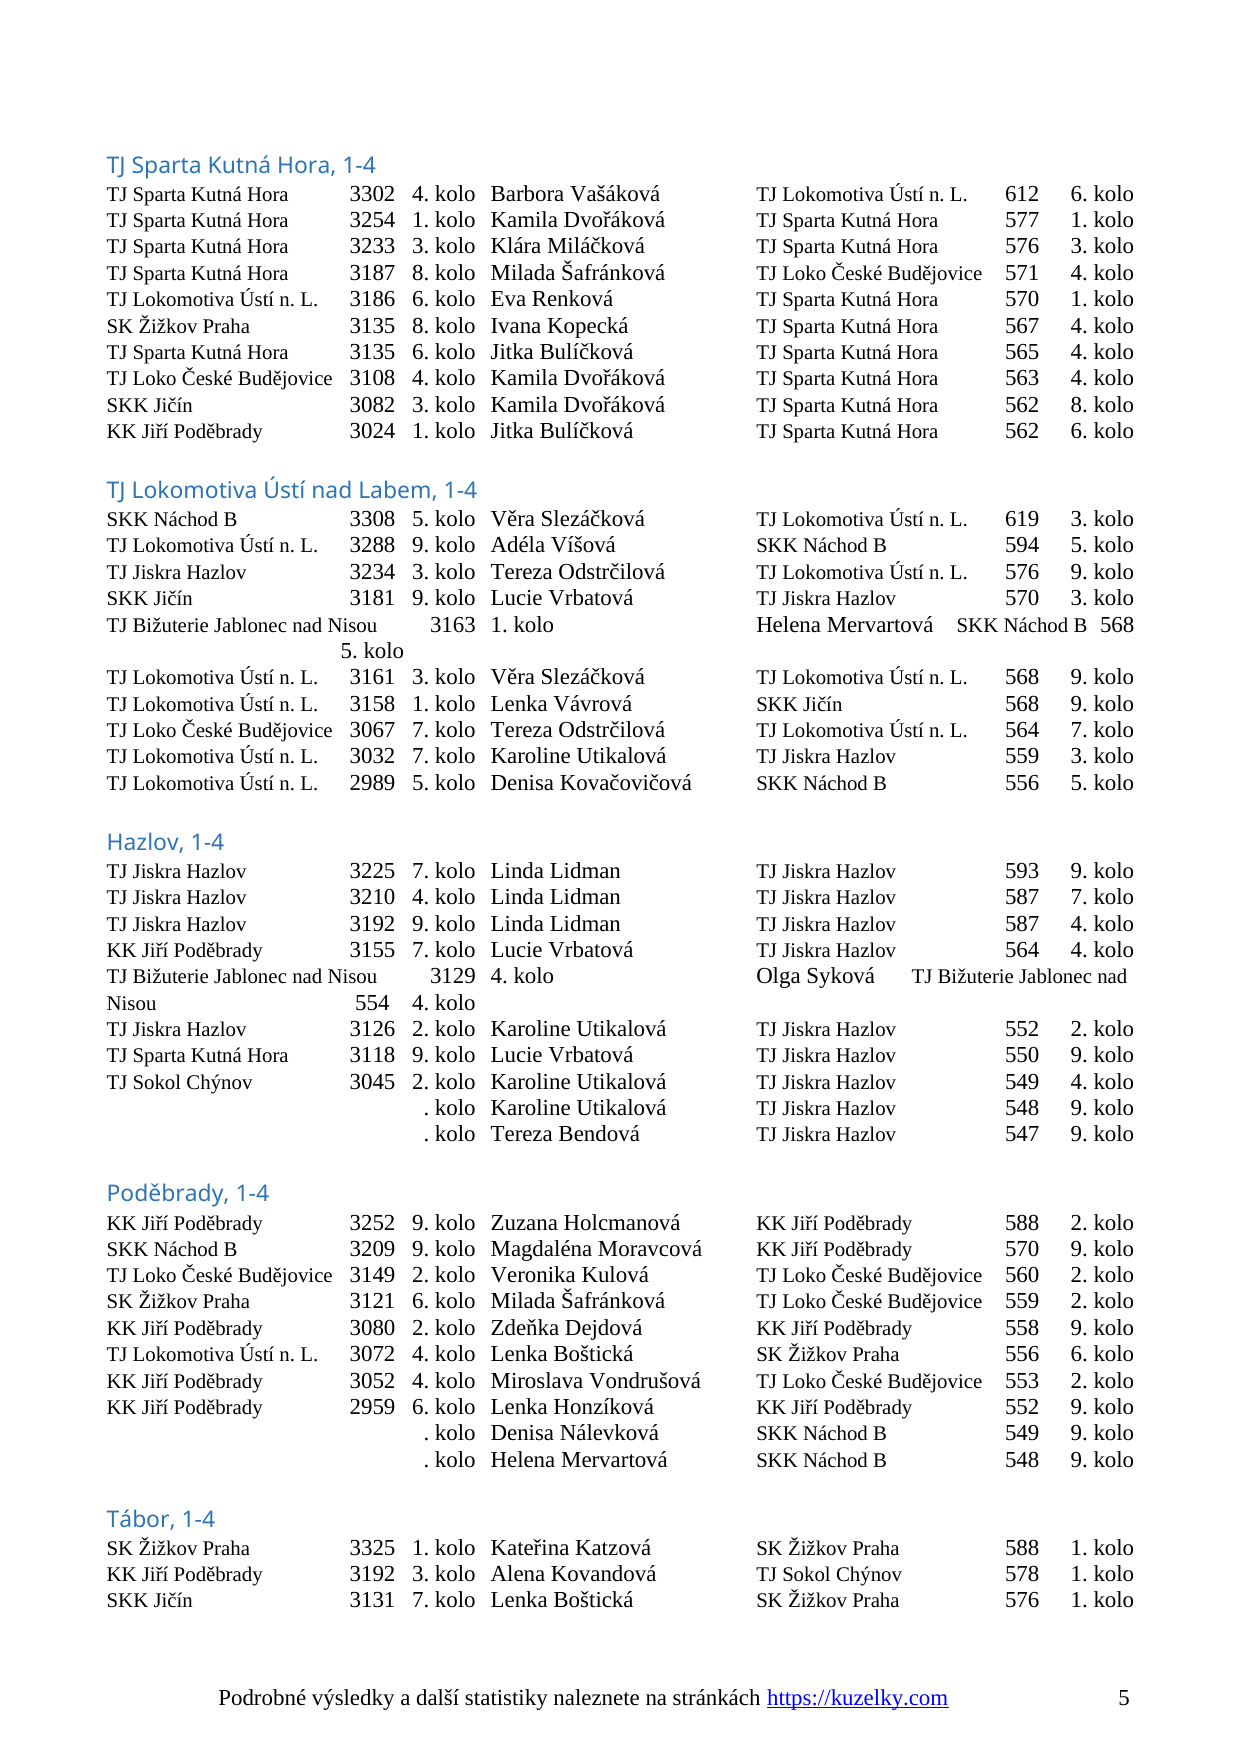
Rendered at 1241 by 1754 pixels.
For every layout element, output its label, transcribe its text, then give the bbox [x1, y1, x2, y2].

text SKK Jičín 3181 9. kolo Lucie Vrbatová TJ Jiskra Hazlov 570 3. kolo [106, 584, 1134, 611]
text SKK Jičín 3131 7. kolo Lenka Boštická SK Žižkov Praha 576 1. kolo [106, 1587, 1134, 1613]
text TJ Lokomotiva Ústí n. L. 3288 9. kolo Adéla Víšová SKK Náchod B 594 5. kolo [106, 532, 1134, 558]
text KK Jiří Poděbrady 2959 6. kolo Lenka Honzíková KK Jiří Poděbrady 552 9. kolo [106, 1393, 1134, 1419]
subtitle Tábor, 1-4 [106, 1503, 1134, 1534]
text TJ Jiskra Hazlov 3225 7. kolo Linda Lidman TJ Jiskra Hazlov 593 9. kolo [106, 857, 1134, 883]
text KK Jiří Poděbrady 3252 9. kolo Zuzana Holcmanová KK Jiří Poděbrady 588 2. kolo [106, 1208, 1134, 1235]
text TJ Sparta Kutná Hora 3254 1. kolo Kamila Dvořáková TJ Sparta Kutná Hora 577 1. kolo [106, 206, 1134, 233]
text TJ Sparta Kutná Hora 3302 4. kolo Barbora Vašáková TJ Lokomotiva Ústí n. L. 612 6. kolo [106, 180, 1134, 206]
text TJ Jiskra Hazlov 3234 3. kolo Tereza Odstrčilová TJ Lokomotiva Ústí n. L. 576 9. kolo [106, 558, 1134, 584]
text TJ Lokomotiva Ústí n. L. 2989 5. kolo Denisa Kovačovičová SKK Náchod B 556 5. kolo [106, 769, 1134, 795]
text TJ Sokol Chýnov 3045 2. kolo Karoline Utikalová TJ Jiskra Hazlov 549 4. kolo [106, 1068, 1134, 1094]
text TJ Loko České Budějovice 3067 7. kolo Tereza Odstrčilová TJ Lokomotiva Ústí n. L. 564 7. kolo [106, 716, 1134, 742]
text TJ Loko České Budějovice 3108 4. kolo Kamila Dvořáková TJ Sparta Kutná Hora 563 4. kolo [106, 364, 1134, 391]
subtitle TJ Sparta Kutná Hora, 1-4 [106, 149, 1134, 180]
text TJ Sparta Kutná Hora 3135 6. kolo Jitka Bulíčková TJ Sparta Kutná Hora 565 4. kolo [106, 338, 1134, 364]
text TJ Loko České Budějovice 3149 2. kolo Veronika Kulová TJ Loko České Budějovice 560 2. kolo [106, 1261, 1134, 1288]
text TJ Bižuterie Jablonec nad Nisou 3129 4. kolo Olga Syková TJ Bižuterie Jablonec nad Nisou 554 4. kolo [106, 962, 1134, 1015]
text TJ Lokomotiva Ústí n. L. 3032 7. kolo Karoline Utikalová TJ Jiskra Hazlov 559 3. kolo [106, 742, 1134, 769]
text TJ Lokomotiva Ústí n. L. 3072 4. kolo Lenka Boštická SK Žižkov Praha 556 6. kolo [106, 1340, 1134, 1367]
text . kolo Karoline Utikalová TJ Jiskra Hazlov 548 9. kolo [106, 1094, 1134, 1120]
text SKK Náchod B 3209 9. kolo Magdaléna Moravcová KK Jiří Poděbrady 570 9. kolo [106, 1235, 1134, 1261]
text TJ Jiskra Hazlov 3210 4. kolo Linda Lidman TJ Jiskra Hazlov 587 7. kolo [106, 883, 1134, 909]
text . kolo Denisa Nálevková SKK Náchod B 549 9. kolo [106, 1419, 1134, 1446]
text TJ Sparta Kutná Hora 3118 9. kolo Lucie Vrbatová TJ Jiskra Hazlov 550 9. kolo [106, 1041, 1134, 1068]
text KK Jiří Poděbrady 3024 1. kolo Jitka Bulíčková TJ Sparta Kutná Hora 562 6. kolo [106, 417, 1134, 443]
text SK Žižkov Praha 3325 1. kolo Kateřina Katzová SK Žižkov Praha 588 1. kolo [106, 1534, 1134, 1560]
text TJ Jiskra Hazlov 3192 9. kolo Linda Lidman TJ Jiskra Hazlov 587 4. kolo [106, 909, 1134, 936]
text TJ Lokomotiva Ústí n. L. 3158 1. kolo Lenka Vávrová SKK Jičín 568 9. kolo [106, 690, 1134, 716]
text KK Jiří Poděbrady 3192 3. kolo Alena Kovandová TJ Sokol Chýnov 578 1. kolo [106, 1560, 1134, 1587]
subtitle TJ Lokomotiva Ústí nad Labem, 1-4 [106, 474, 1134, 505]
text TJ Sparta Kutná Hora 3233 3. kolo Klára Miláčková TJ Sparta Kutná Hora 576 3. kolo [106, 233, 1134, 259]
text TJ Sparta Kutná Hora 3187 8. kolo Milada Šafránková TJ Loko České Budějovice 571 4. kolo [106, 259, 1134, 285]
text TJ Jiskra Hazlov 3126 2. kolo Karoline Utikalová TJ Jiskra Hazlov 552 2. kolo [106, 1015, 1134, 1041]
text TJ Lokomotiva Ústí n. L. 3186 6. kolo Eva Renková TJ Sparta Kutná Hora 570 1. kolo [106, 285, 1134, 312]
text KK Jiří Poděbrady 3080 2. kolo Zdeňka Dejdová KK Jiří Poděbrady 558 9. kolo [106, 1314, 1134, 1340]
text . kolo Tereza Bendová TJ Jiskra Hazlov 547 9. kolo [106, 1120, 1134, 1147]
text KK Jiří Poděbrady 3052 4. kolo Miroslava Vondrušová TJ Loko České Budějovice 553 2. kolo [106, 1367, 1134, 1393]
subtitle Hazlov, 1-4 [106, 826, 1134, 857]
text SK Žižkov Praha 3135 8. kolo Ivana Kopecká TJ Sparta Kutná Hora 567 4. kolo [106, 312, 1134, 338]
text TJ Lokomotiva Ústí n. L. 3161 3. kolo Věra Slezáčková TJ Lokomotiva Ústí n. L. 568 9. kolo [106, 663, 1134, 690]
text KK Jiří Poděbrady 3155 7. kolo Lucie Vrbatová TJ Jiskra Hazlov 564 4. kolo [106, 936, 1134, 962]
text SKK Náchod B 3308 5. kolo Věra Slezáčková TJ Lokomotiva Ústí n. L. 619 3. kolo [106, 505, 1134, 532]
subtitle Poděbrady, 1-4 [106, 1177, 1134, 1208]
text . kolo Helena Mervartová SKK Náchod B 548 9. kolo [106, 1446, 1134, 1472]
text TJ Bižuterie Jablonec nad Nisou 3163 1. kolo Helena Mervartová SKK Náchod B 568 5. kolo [106, 611, 1134, 663]
text SKK Jičín 3082 3. kolo Kamila Dvořáková TJ Sparta Kutná Hora 562 8. kolo [106, 391, 1134, 417]
text SK Žižkov Praha 3121 6. kolo Milada Šafránková TJ Loko České Budějovice 559 2. kolo [106, 1288, 1134, 1314]
